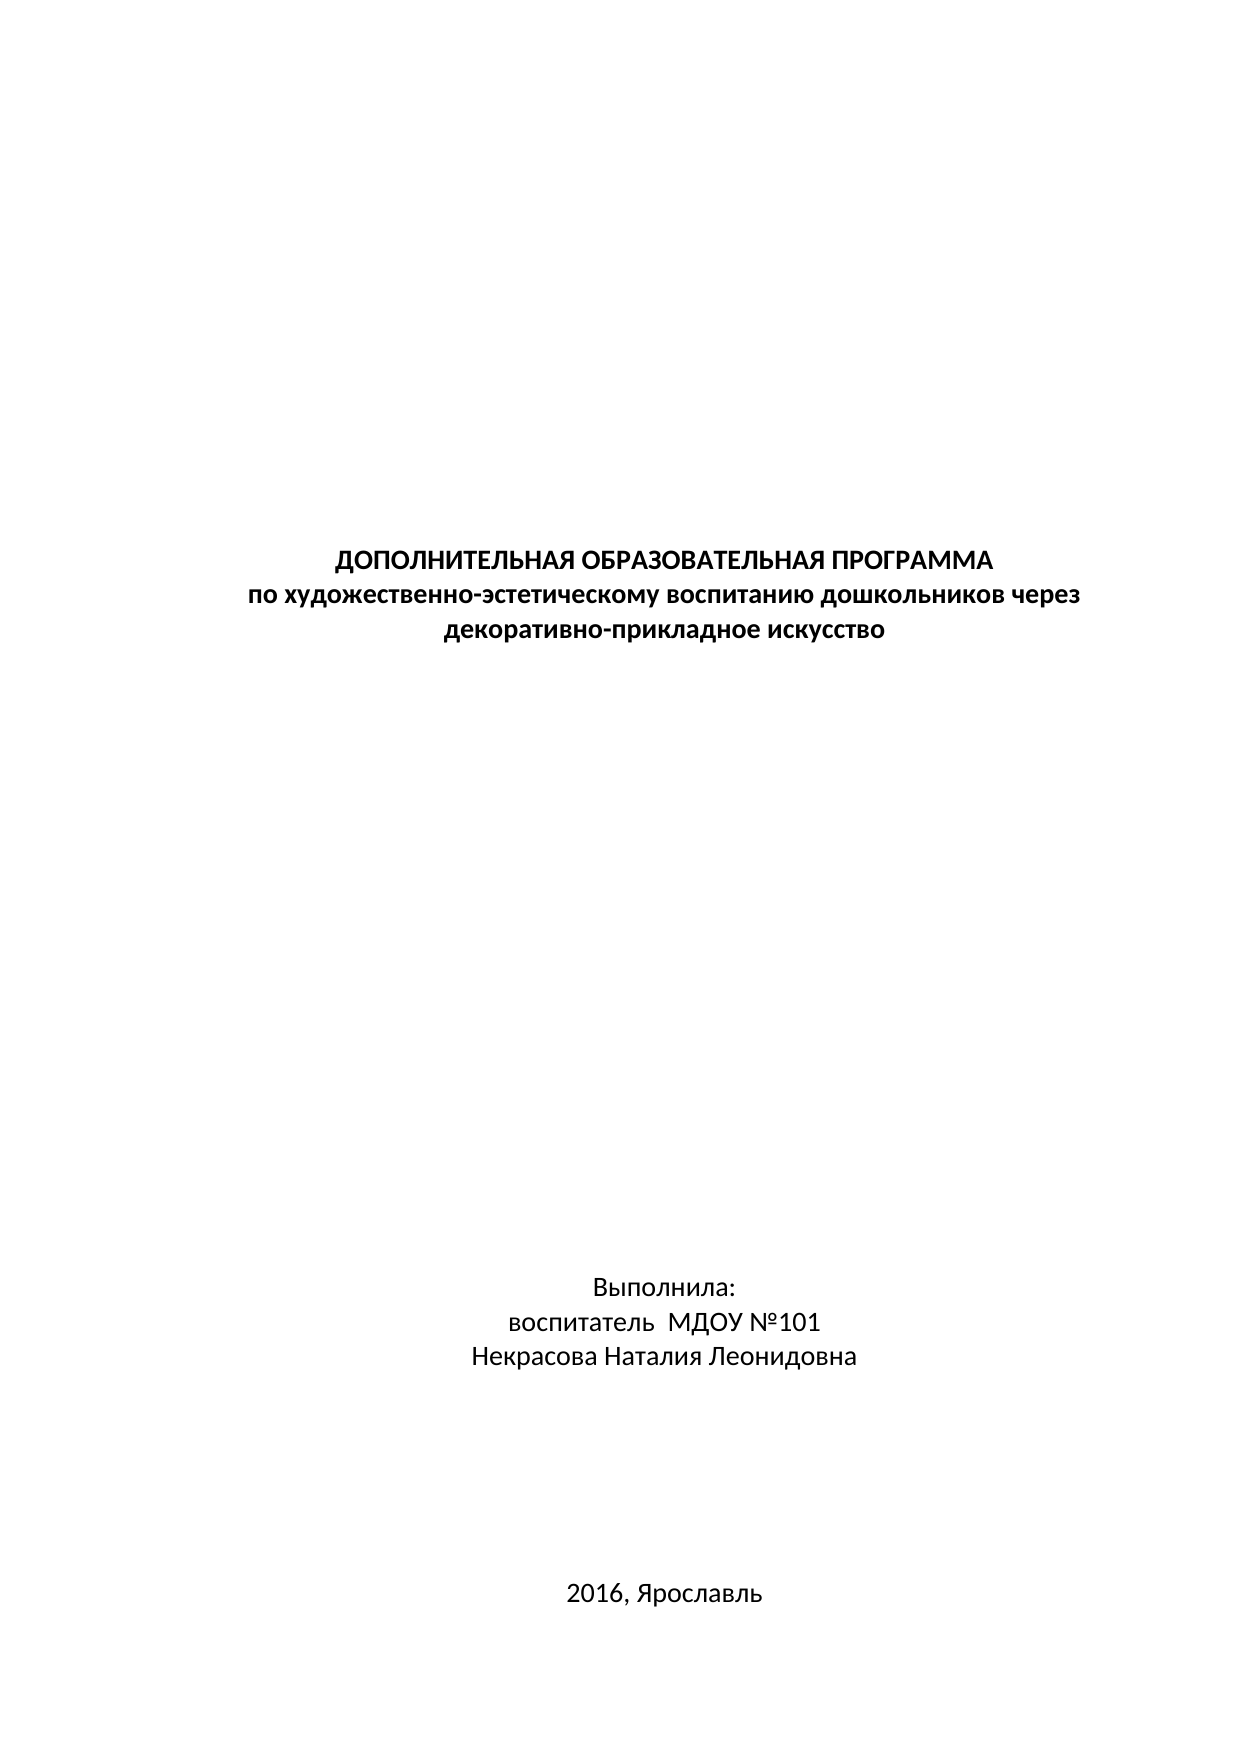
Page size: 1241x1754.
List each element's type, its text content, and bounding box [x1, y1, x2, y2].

text Выполнила: [177, 1269, 1152, 1304]
text по художественно-эстетическому воспитанию дошкольников через декоративно-прикладное искусство [177, 577, 1152, 645]
text ДОПОЛНИТЕЛЬНАЯ ОБРАЗОВАТЕЛЬНАЯ ПРОГРАММА [177, 542, 1152, 577]
text Некрасова Наталия Леонидовна [177, 1338, 1152, 1372]
text 2016, Ярославль [177, 1575, 1152, 1609]
text воспитатель МДОУ №101 [177, 1304, 1152, 1338]
